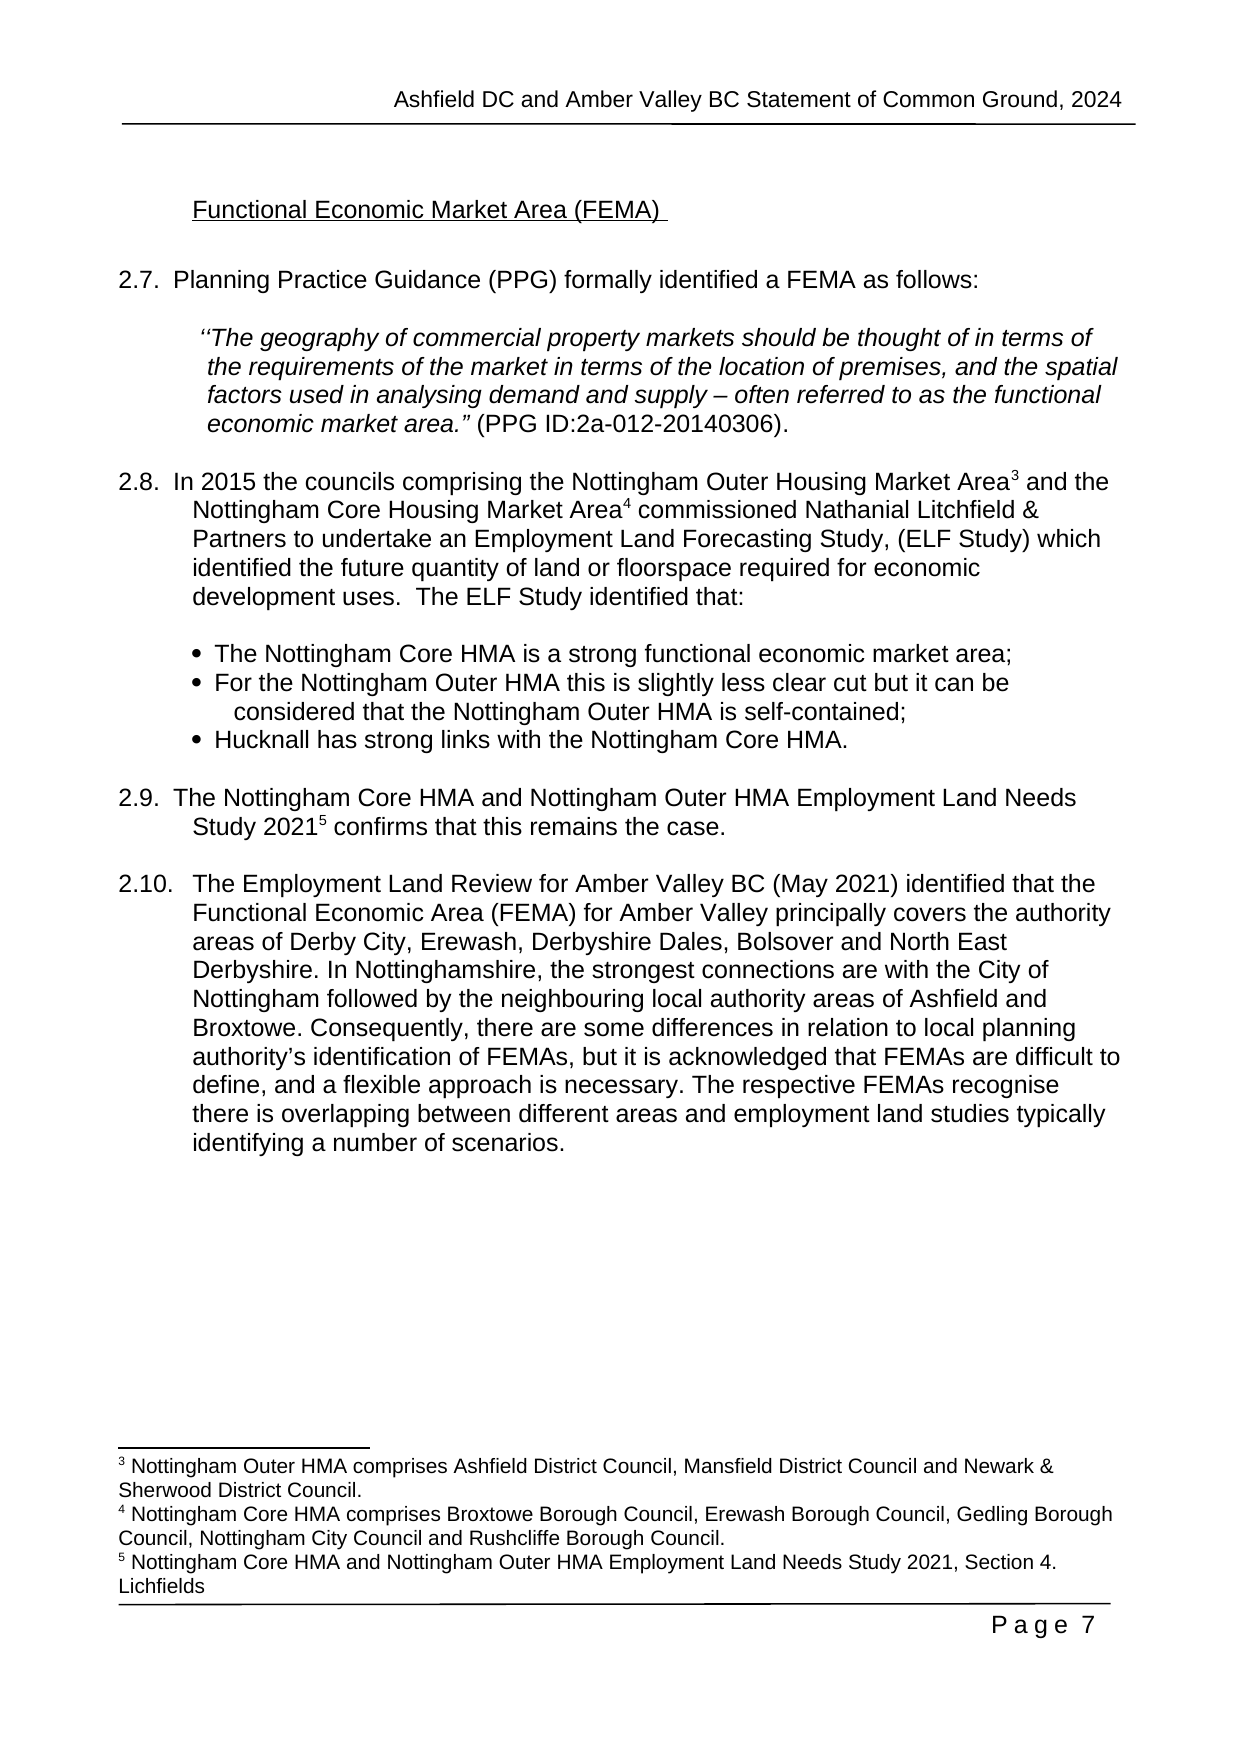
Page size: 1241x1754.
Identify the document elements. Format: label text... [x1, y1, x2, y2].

list Hucknall has strong links with the Nottingham Core HMA. [192, 725, 1122, 754]
list The Nottingham Core HMA and Nottingham Outer HMA Employment Land Needs Study 2021 confirms that this remains the case. [118, 783, 1122, 841]
list The Nottingham Core HMA is a strong functional economic market area; [192, 639, 1122, 668]
list Planning Practice Guidance (PPG) formally identified a FEMA as follows: [118, 265, 1122, 294]
text ‘‘The geography of commercial property markets should be thought of in terms of the requirements of the market in terms of the location of premises, and the spatial factors used in analysing demand and supply – often referred to as the functional economic market area.” (PPG ID:2a-012-20140306). [192, 323, 1122, 438]
list For the Nottingham Outer HMA this is slightly less clear cut but it can be considered that the Nottingham Outer HMA is self-contained; [192, 668, 1122, 725]
subtitle Functional Economic Market Area (FEMA) [118, 195, 1122, 224]
list In 2015 the councils comprising the Nottingham Outer Housing Market Area and the Nottingham Core Housing Market Area commissioned Nathanial Litchfield & Partners to undertake an Employment Land Forecasting Study, (ELF Study) which identified the future quantity of land or floorspace required for economic development uses. The ELF Study identified that: [118, 466, 1122, 610]
list The Employment Land Review for Amber Valley BC (May 2021) identified that the Functional Economic Area (FEMA) for Amber Valley principally covers the authority areas of Derby City, Erewash, Derbyshire Dales, Bolsover and North East Derbyshire. In Nottinghamshire, the strongest connections are with the City of Nottingham followed by the neighbouring local authority areas of Ashfield and Broxtowe. Consequently, there are some differences in relation to local planning authority’s identification of FEMAs, but it is acknowledged that FEMAs are difficult to define, and a flexible approach is necessary. The respective FEMAs recognise there is overlapping between different areas and employment land studies typically identifying a number of scenarios. [118, 869, 1122, 1157]
